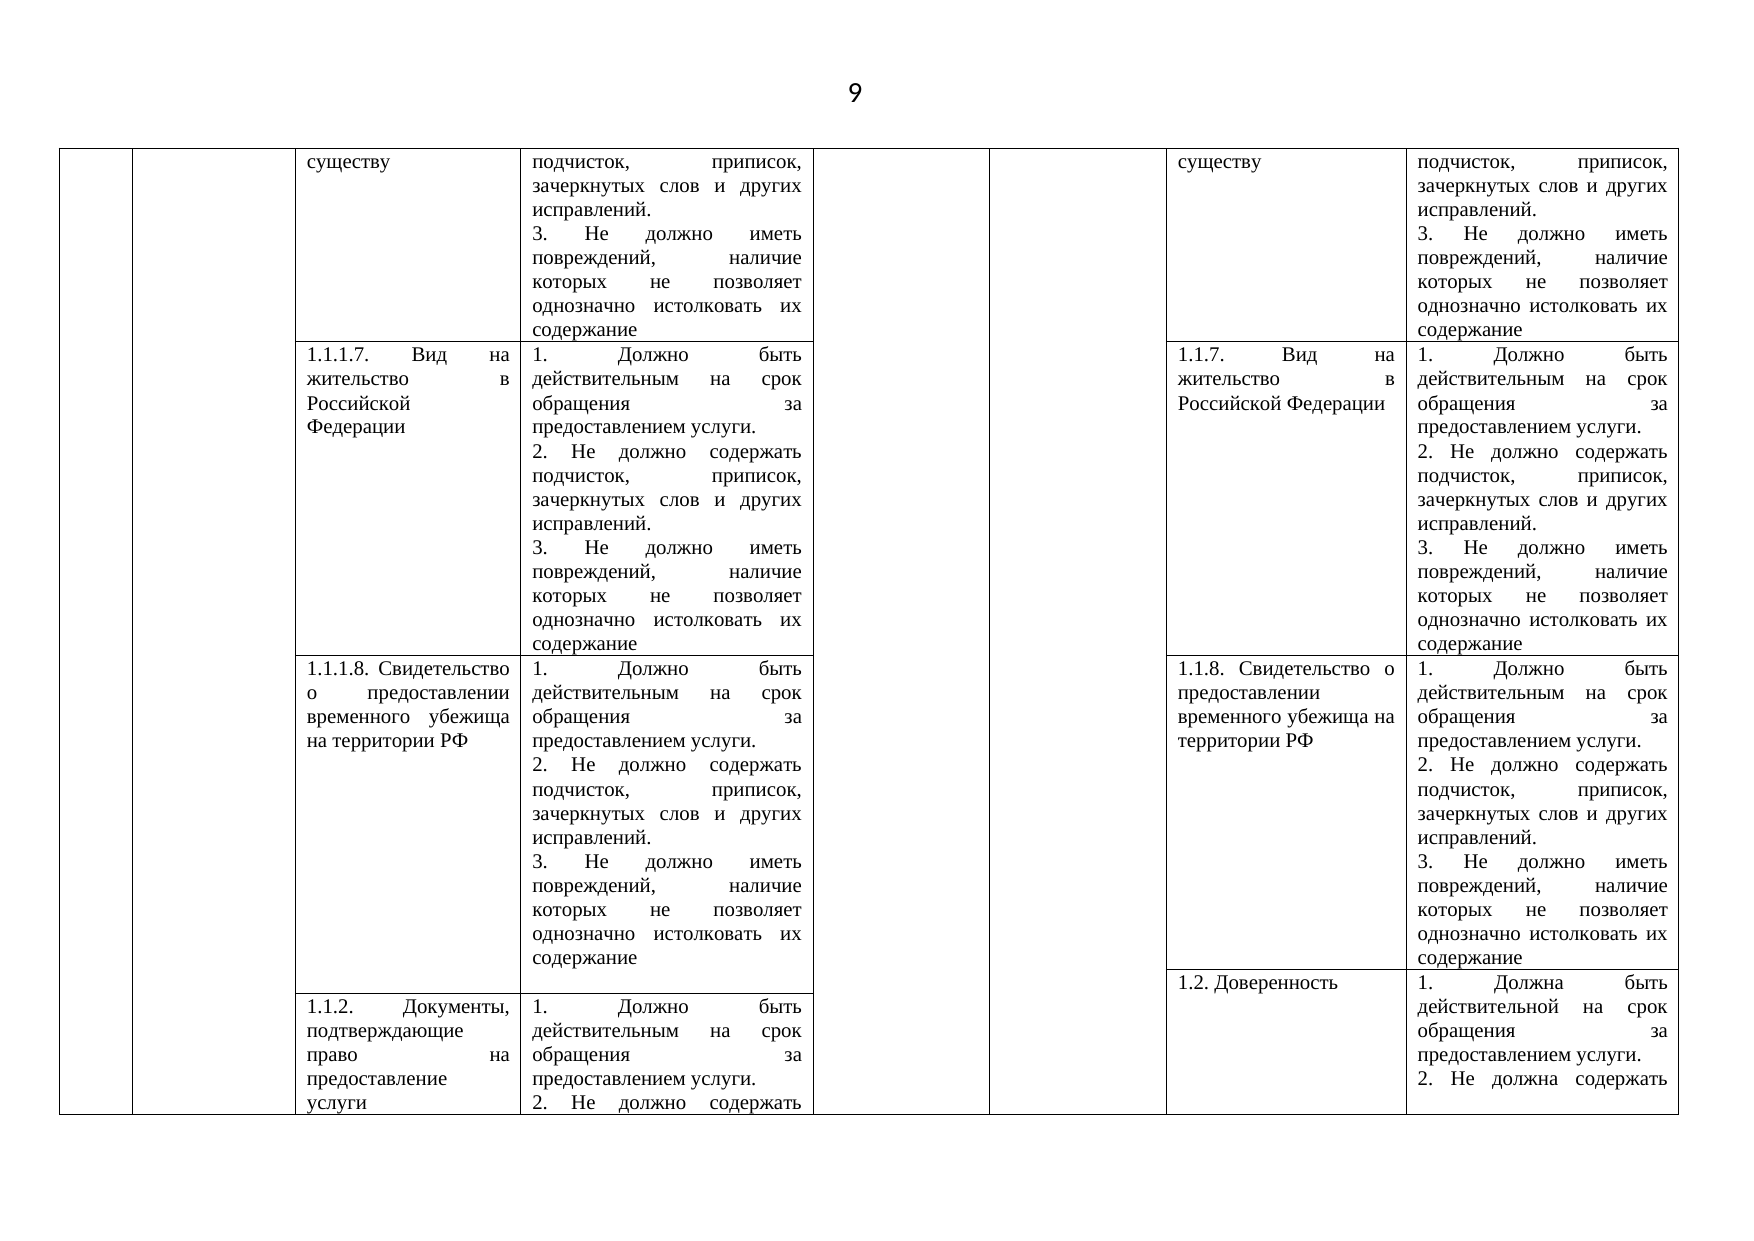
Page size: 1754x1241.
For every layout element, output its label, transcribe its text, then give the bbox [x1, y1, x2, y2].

table_cell 1.1.1.7. Вид на жительство в Российской Федерации [296, 342, 520, 655]
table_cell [1407, 149, 1678, 341]
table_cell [521, 149, 813, 341]
table_cell 1.2. Доверенность [1167, 970, 1406, 1114]
table_cell 1.1.8. Свидетельство о предоставлении временного убежища на территории РФ [1167, 656, 1406, 969]
table_cell 1.1.7. Вид на жительство в Российской Федерации [1167, 342, 1406, 655]
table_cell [1167, 149, 1406, 341]
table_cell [521, 994, 813, 1114]
table_cell 1.1.1.8. Свидетельство о предоставлении временного убежища на территории РФ [296, 656, 520, 993]
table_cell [296, 994, 520, 1114]
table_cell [296, 149, 520, 341]
table_cell 1. Должна быть действительной на срок обращения за предоставлением услуги. 2. Не должна содержать подчисток, приписок, зачеркнутых слов и других исправлений. 3. Не должна иметь повреждений, наличие которых не позволяет однозначно истолковать его содержание. 4. Должна содержать сведения о доверителе (кто выдает), сведения о представителе (кому предназначена доверенность), полномочия на совершение определенных действий, дату и место совершения доверенности (прописью), подпись доверителя. [1407, 970, 1678, 1114]
